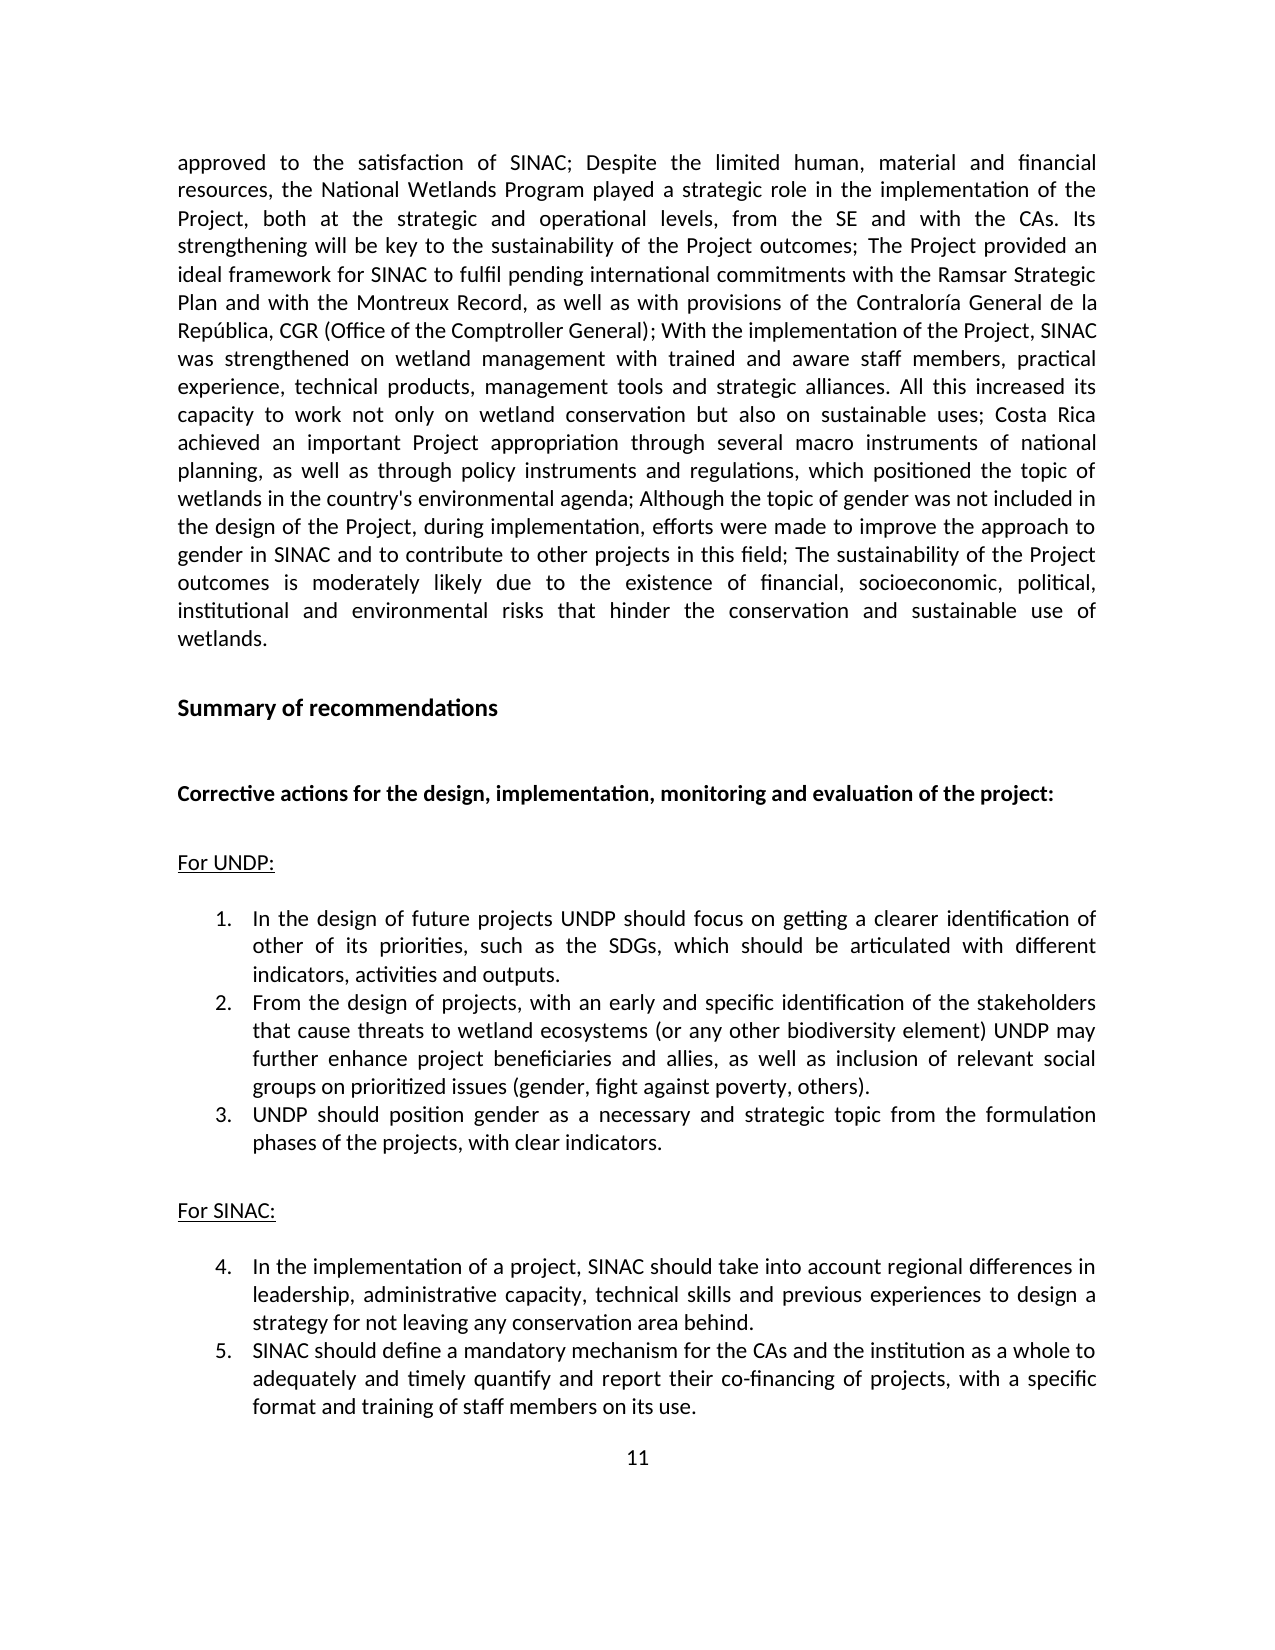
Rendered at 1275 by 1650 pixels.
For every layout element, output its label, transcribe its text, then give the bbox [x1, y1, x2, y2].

text Corrective actions for the design, implementation, monitoring and evaluation of the project: [177, 779, 1098, 807]
list In the design of future projects UNDP should focus on getting a clearer identification of other of its priorities, such as the SDGs, which should be articulated with different indicators, activities and outputs. [215, 904, 1098, 988]
list In the implementation of a project, SINAC should take into account regional differences in leadership, administrative capacity, technical skills and previous experiences to design a strategy for not leaving any conservation area behind. [215, 1252, 1098, 1336]
list From the design of projects, with an early and specific identification of the stakeholders that cause threats to wetland ecosystems (or any other biodiversity element) UNDP may further enhance project beneficiaries and allies, as well as inclusion of relevant social groups on prioritized issues (gender, fight against poverty, others). [215, 988, 1098, 1100]
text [177, 148, 1098, 652]
text For SINAC: [177, 1196, 1098, 1224]
text Summary of recommendations [177, 692, 1098, 723]
list SINAC should define a mandatory mechanism for the CAs and the institution as a whole to adequately and timely quantify and report their co-financing of projects, with a specific format and training of staff members on its use. [215, 1336, 1098, 1421]
text For UNDP: [177, 848, 1098, 876]
list UNDP should position gender as a necessary and strategic topic from the formulation phases of the projects, with clear indicators. [215, 1100, 1098, 1156]
